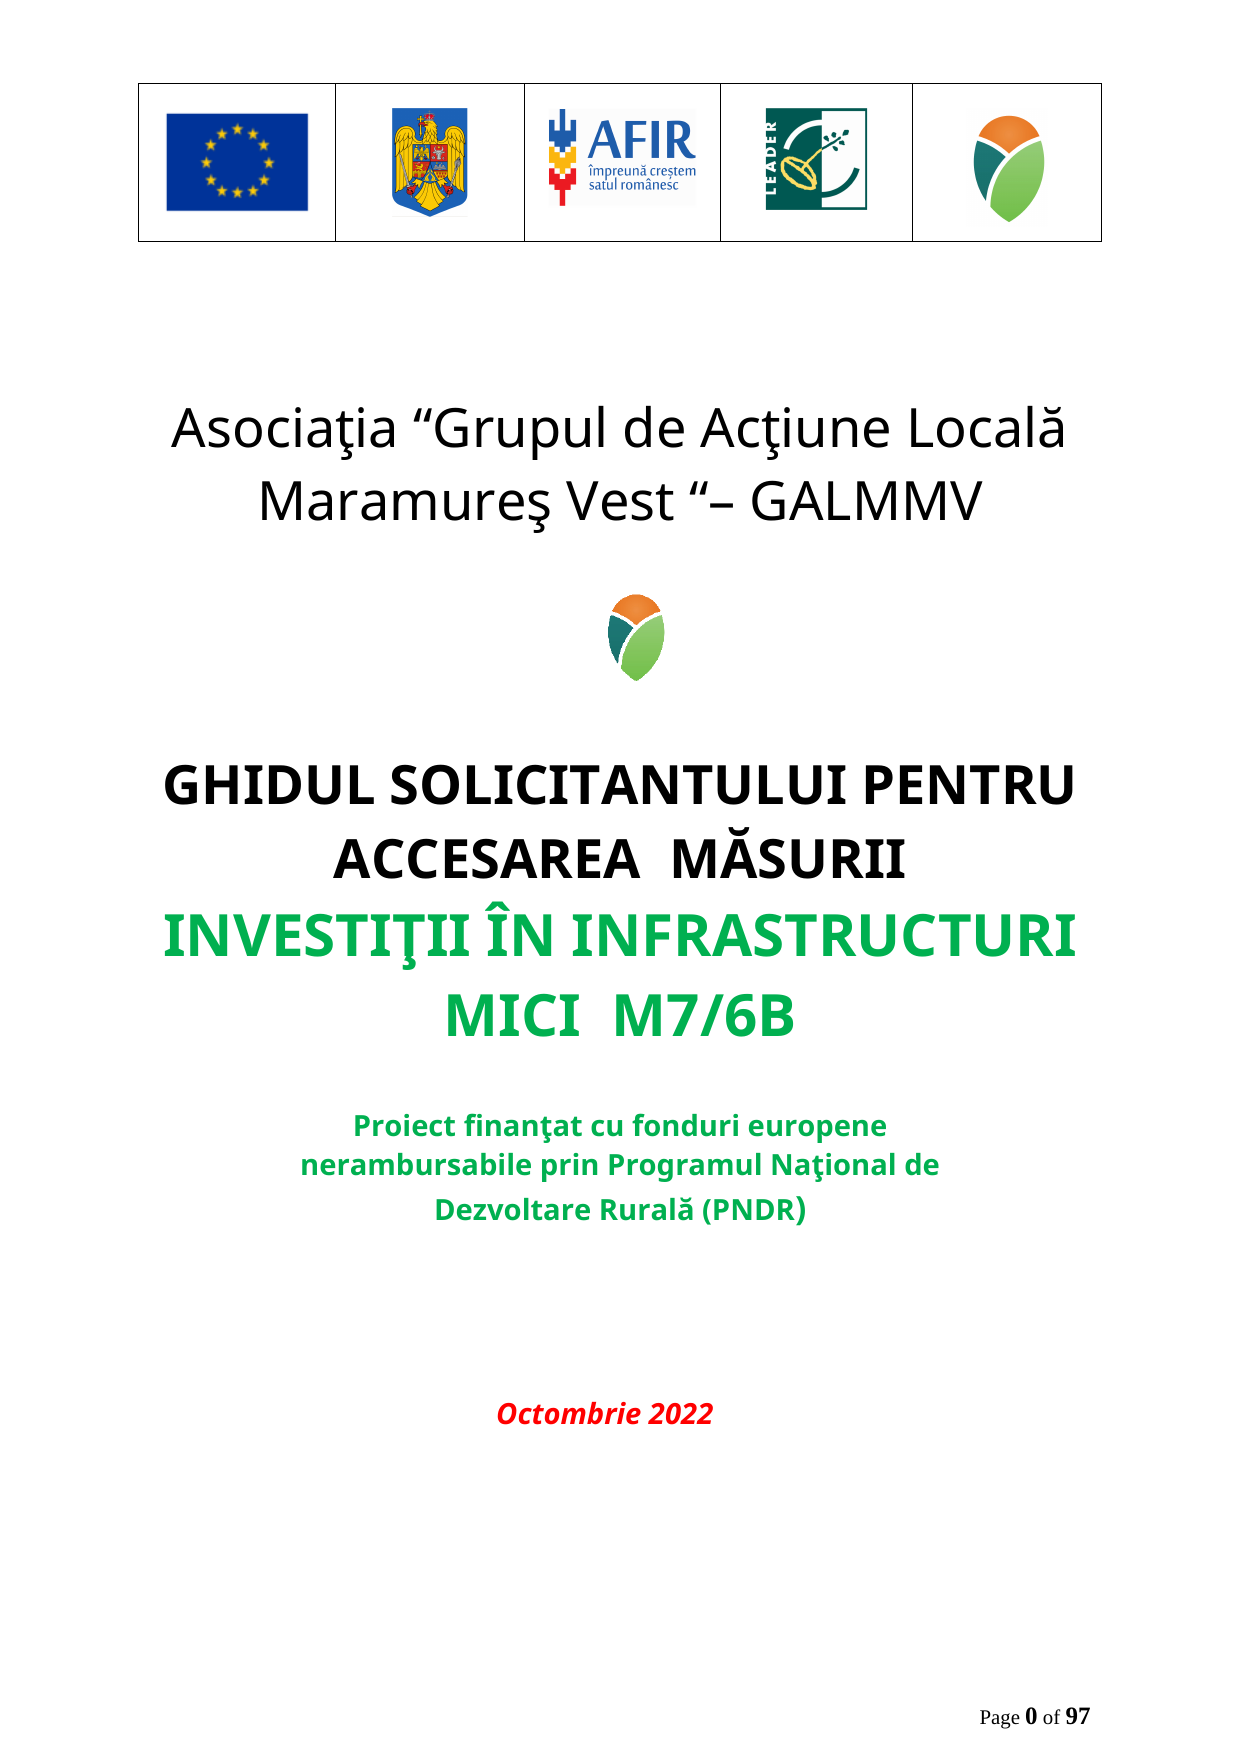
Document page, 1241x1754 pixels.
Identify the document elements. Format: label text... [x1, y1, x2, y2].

table_header [721, 84, 912, 241]
picture [966, 108, 1048, 227]
table_header Proiect finanţat cu fonduri europene nerambursabile prin Programul Naţional de Dezvoltare Rurală (PNDR) [244, 1083, 996, 1393]
picture [547, 108, 698, 208]
table_header [525, 84, 720, 241]
text GHIDUL SOLICITANTULUI PENTRU ACCESAREA MĂSURII [150, 747, 1090, 894]
picture [392, 108, 468, 217]
picture [765, 108, 868, 210]
text Asociaţia “Grupul de Acţiune Locală Maramureş Vest “– GALMMV [150, 389, 1090, 537]
table_header [336, 84, 524, 241]
picture [601, 588, 667, 685]
text INVESTIŢII ÎN INFRASTRUCTURI MICI M7/6B [150, 894, 1090, 1053]
text Octombrie 2022 [300, 1077, 1090, 1433]
table_header [913, 84, 1101, 241]
table_header [139, 84, 335, 241]
